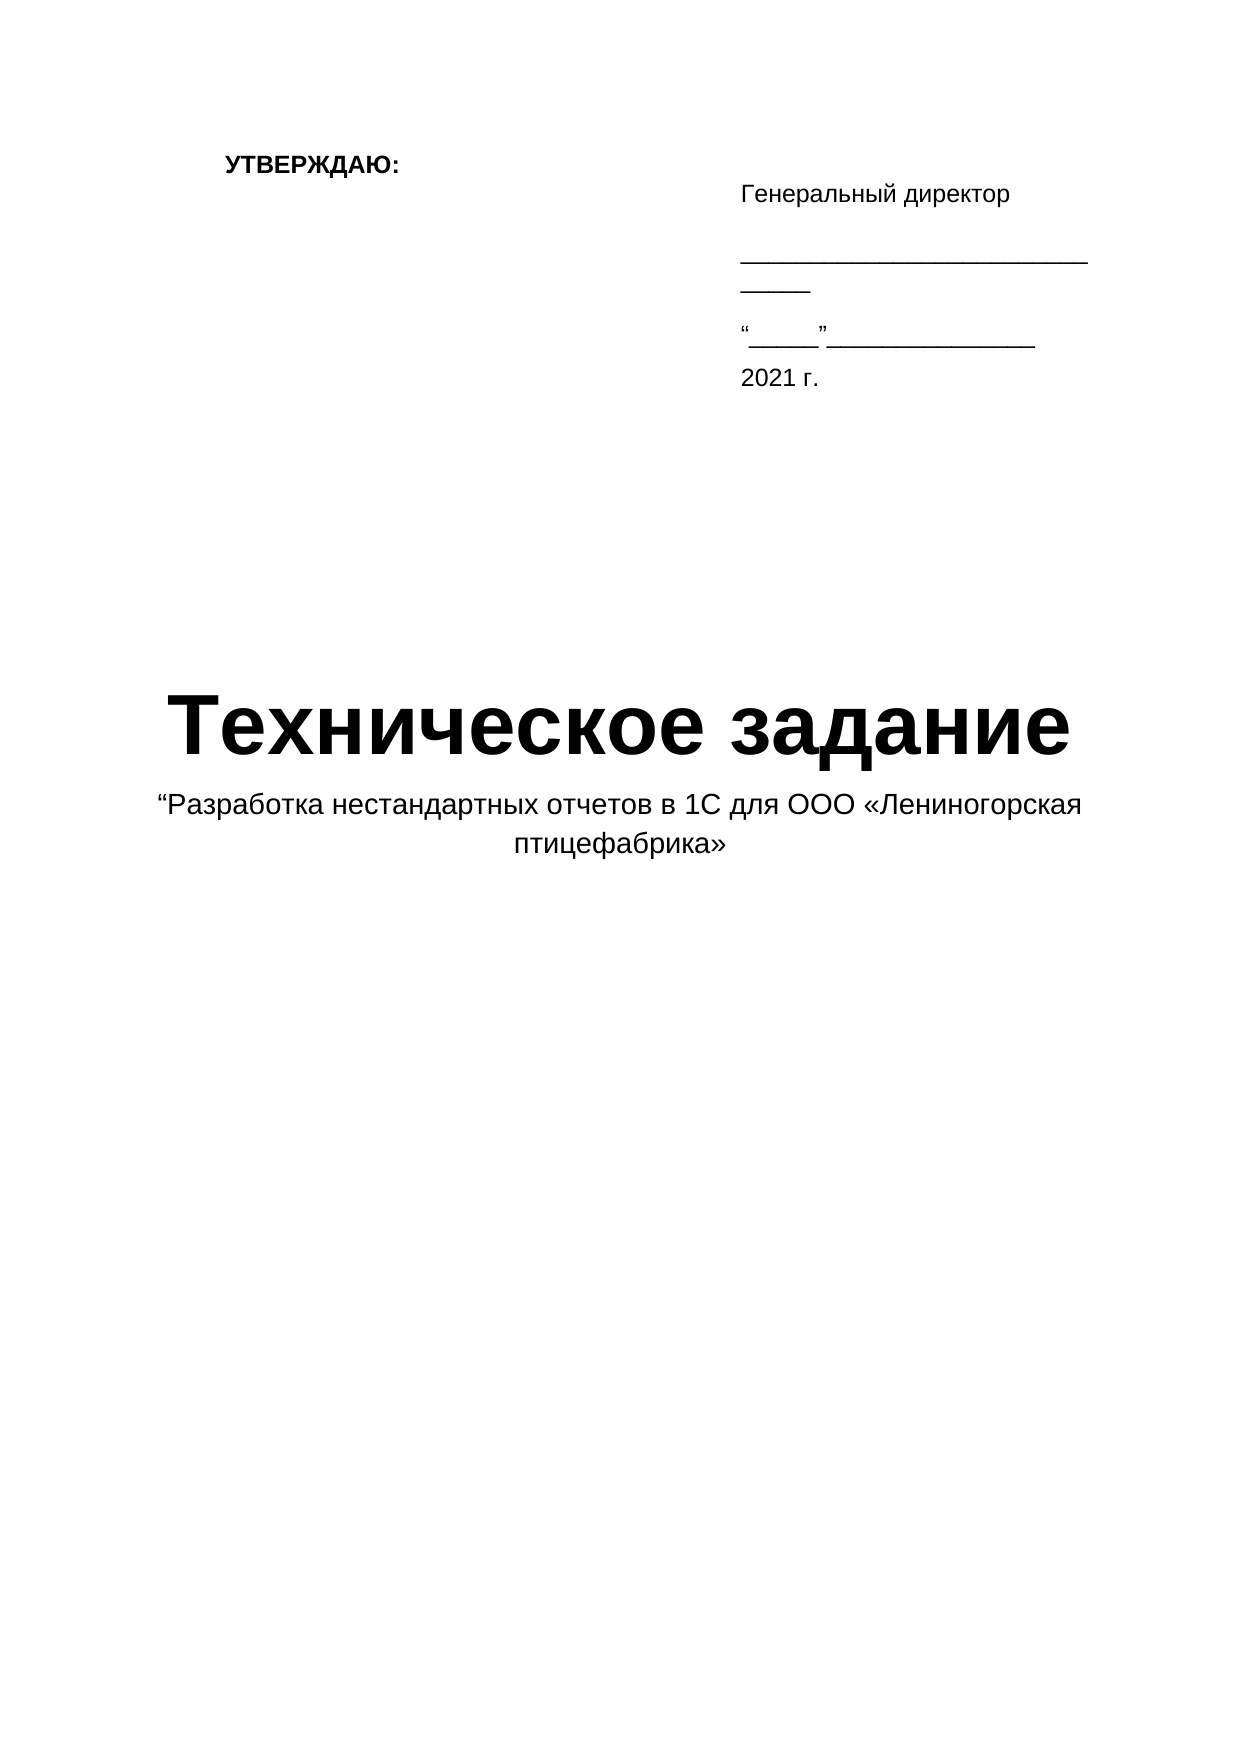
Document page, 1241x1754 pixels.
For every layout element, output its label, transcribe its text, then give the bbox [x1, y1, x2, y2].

text Техническое задание [150, 674, 1090, 772]
text ______________________________ [741, 236, 1090, 320]
text “_____”_______________ 2021 г. [741, 320, 1090, 392]
text “Разработка нестандартных отчетов в 1С для ООО «Лениногорская птицефабрика» [150, 787, 1090, 859]
text УТВЕРЖДАЮ: [225, 150, 1090, 179]
text Генеральный директор [741, 179, 1090, 207]
